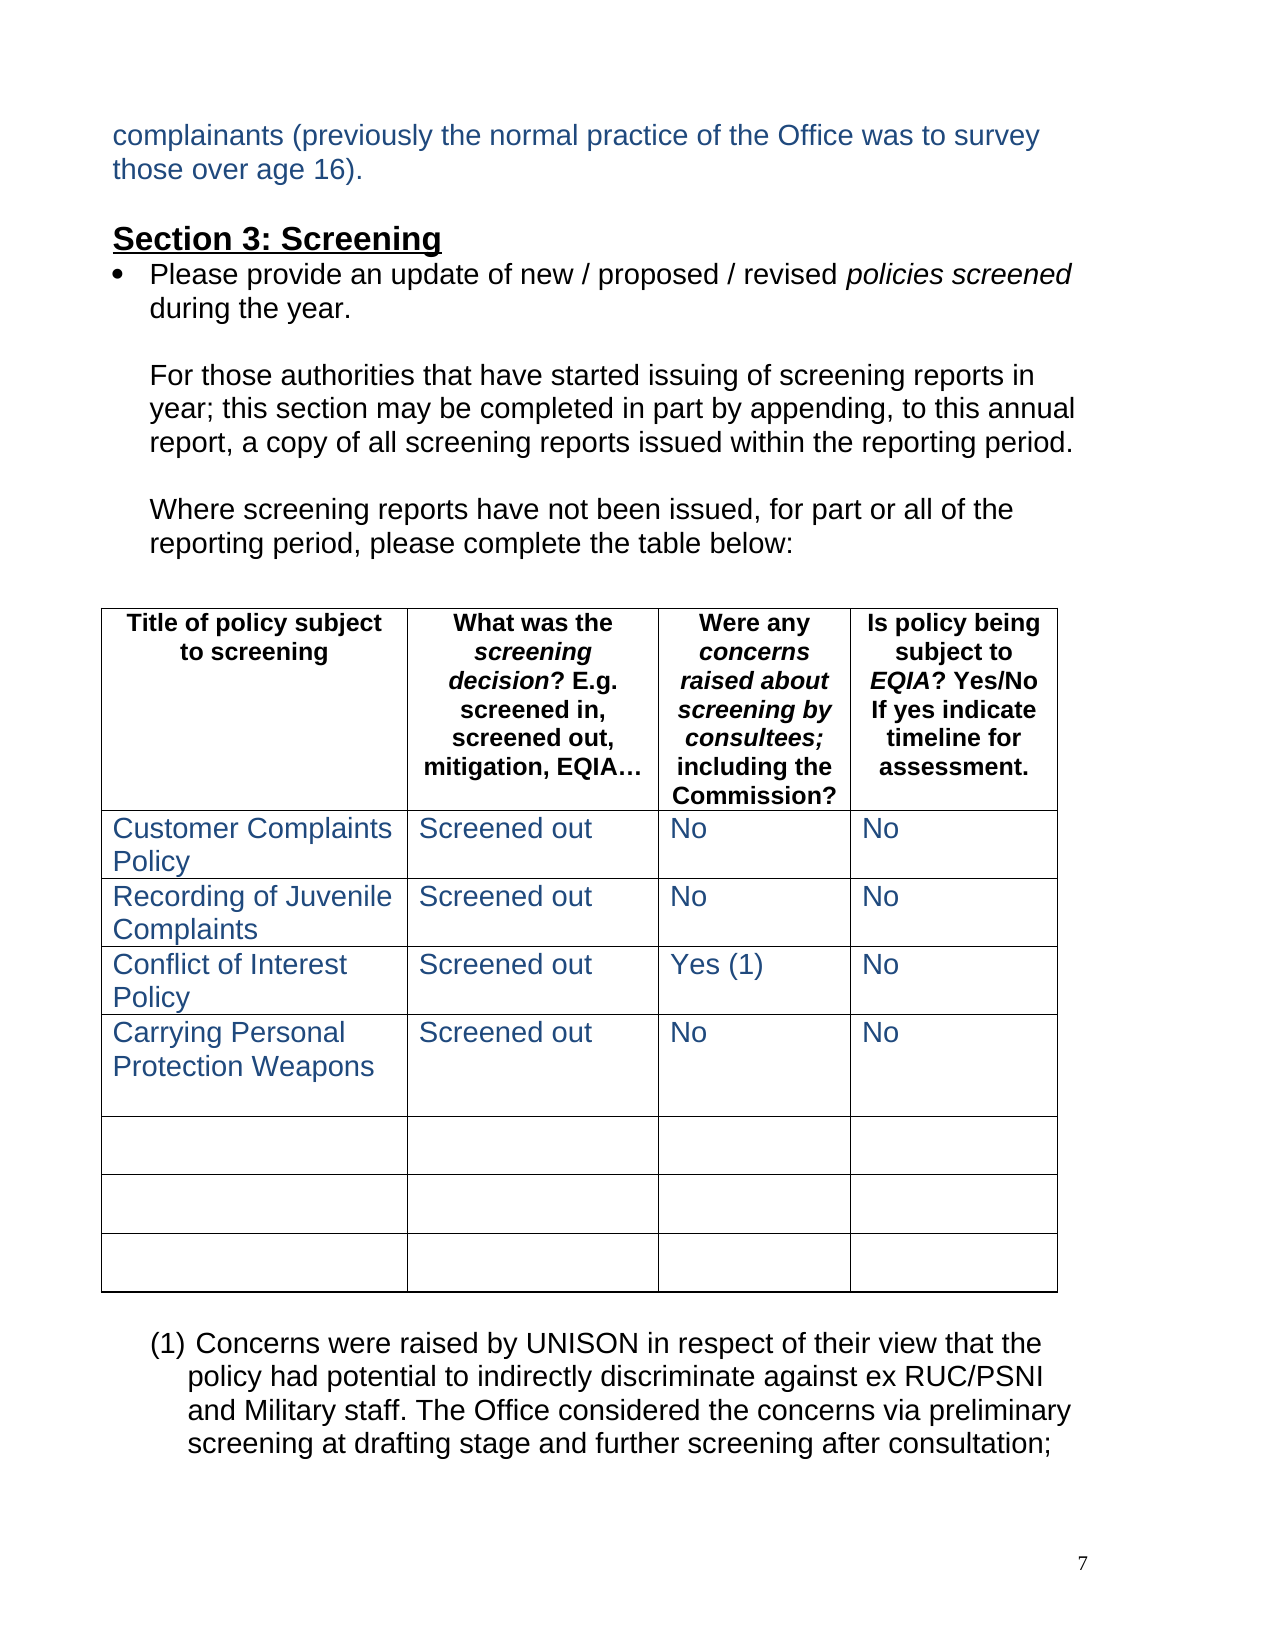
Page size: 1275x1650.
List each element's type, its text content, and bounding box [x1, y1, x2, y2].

table_cell Carrying Personal Protection Weapons [102, 1015, 407, 1116]
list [150, 1326, 1088, 1460]
table_cell No [851, 947, 1057, 1014]
table_cell [659, 1234, 850, 1291]
table_cell Recording of Juvenile Complaints [102, 879, 407, 946]
table_cell No [659, 811, 850, 878]
table_cell [102, 1234, 407, 1291]
table_cell No [851, 879, 1057, 946]
table_cell [102, 1175, 407, 1233]
table_cell Screened out [408, 879, 658, 946]
table_cell Screened out [408, 811, 658, 878]
table_header Were any concerns raised about screening by consultees; including the Commission? [659, 609, 850, 810]
table_cell No [659, 879, 850, 946]
table_cell [102, 1117, 407, 1174]
table_cell No [659, 1015, 850, 1116]
table_cell Yes (1) [659, 947, 850, 1014]
table_cell [408, 1234, 658, 1291]
table_header Is policy being subject to EQIA? Yes/No If yes indicate timeline for assessment. [851, 609, 1057, 810]
table_cell Conflict of Interest Policy [102, 947, 407, 1014]
list Please provide an update of new / proposed / revised policies screened during the year. [112, 257, 1088, 324]
text Section 3: Screening [112, 219, 1088, 257]
table_cell [408, 1175, 658, 1233]
table_cell No [851, 811, 1057, 878]
table_cell Customer Complaints Policy [102, 811, 407, 878]
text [112, 118, 1088, 185]
table_cell [659, 1117, 850, 1174]
text For those authorities that have started issuing of screening reports in year; this section may be completed in part by appending, to this annual report, a copy of all screening reports issued within the reporting period. [149, 358, 1088, 459]
table_cell [851, 1234, 1057, 1291]
table_cell [659, 1175, 850, 1233]
table_header What was the screening decision? E.g. screened in, screened out, mitigation, EQIA… [408, 609, 658, 810]
table_cell [408, 1117, 658, 1174]
table_cell Screened out [408, 1015, 658, 1116]
table_cell [851, 1175, 1057, 1233]
table_header Title of policy subject to screening [102, 609, 407, 810]
table_cell [851, 1117, 1057, 1174]
table_cell No [851, 1015, 1057, 1116]
table_cell Screened out [408, 947, 658, 1014]
text Where screening reports have not been issued, for part or all of the reporting period, please complete the table below: [149, 492, 1088, 559]
